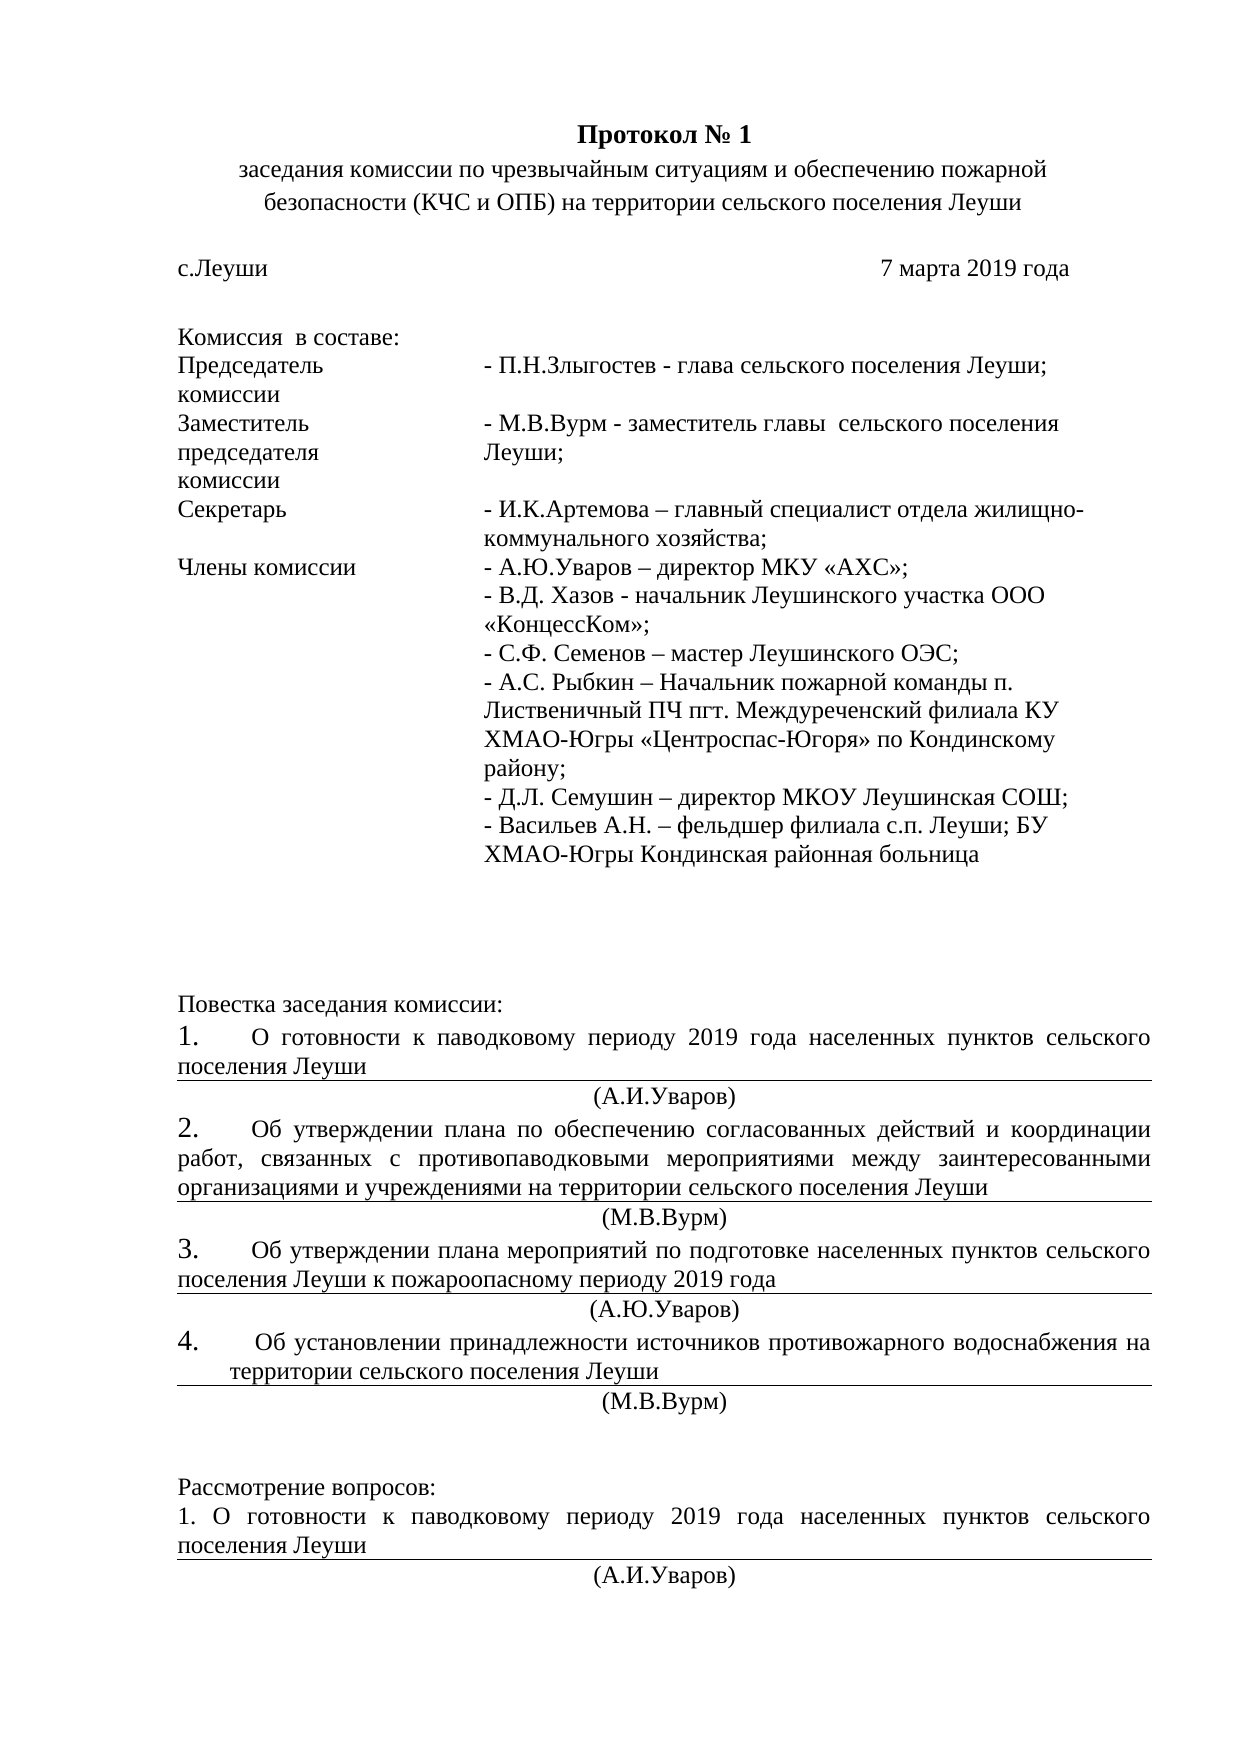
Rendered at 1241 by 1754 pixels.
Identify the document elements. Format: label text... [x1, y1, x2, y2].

text 1. О готовности к паводковому периоду 2019 года населенных пунктов сельского поселения Леуши [177, 1501, 1152, 1559]
text Комиссия в составе: [177, 322, 1108, 350]
table_cell Заместитель председателя комиссии [166, 408, 472, 494]
table_cell - И.К.Артемова – главный специалист отдела жилищно-коммунального хозяйства; [473, 494, 1186, 552]
table_cell Секретарь [166, 494, 472, 552]
list Об установлении принадлежности источников противожарного водоснабжения на территории сельского поселения Леуши [177, 1323, 1152, 1385]
list О готовности к паводковому периоду 2019 года населенных пунктов сельского поселения Леуши [177, 1018, 1152, 1080]
text (А.И.Уваров) [177, 1560, 1152, 1588]
text Повестка заседания комиссии: [177, 989, 1152, 1018]
table_header - П.Н.Злыгостев - глава сельского поселения Леуши; [473, 350, 1186, 408]
table_cell - М.В.Вурм - заместитель главы сельского поселения Леуши; [473, 408, 1186, 494]
table_cell Члены комиссии [166, 552, 472, 989]
text Рассмотрение вопросов: [177, 1472, 1152, 1501]
text (А.Ю.Уваров) [177, 1294, 1152, 1323]
text Протокол № 1 [177, 118, 1152, 149]
text (М.В.Вурм) [177, 1202, 1152, 1231]
table_header Председатель комиссии [166, 350, 472, 408]
list Об утверждении плана по обеспечению согласованных действий и координации работ, связанных с противопаводковыми мероприятиями между заинтересованными организациями и учреждениями на территории сельского поселения Леуши [177, 1110, 1152, 1201]
text (А.И.Уваров) [177, 1081, 1152, 1110]
text заседания комиссии по чрезвычайным ситуациям и обеспечению пожарной безопасности (КЧС и ОПБ) на территории сельского поселения Леуши [177, 154, 1108, 216]
table_cell - А.Ю.Уваров – директор МКУ «АХС»; - В.Д. Хазов - начальник Леушинского участка ООО «КонцессКом»; - С.Ф. Семенов – мастер Леушинского ОЭС; - А.С. Рыбкин – Начальник пожарной команды п. Лиственичный ПЧ пгт. Междуреченский филиала КУ ХМАО-Югры «Центроспас-Югоря» по Кондинскому району; - Д.Л. Семушин – директор МКОУ Леушинская СОШ; - Васильев А.Н. – фельдшер филиала с.п. Леуши; БУ ХМАО-Югры Кондинская районная больница [473, 552, 1186, 989]
text с.Леуши 7 марта 2019 года [177, 253, 1108, 282]
text (М.В.Вурм) [177, 1386, 1152, 1415]
list Об утверждении плана мероприятий по подготовке населенных пунктов сельского поселения Леуши к пожароопасному периоду 2019 года [177, 1231, 1152, 1293]
